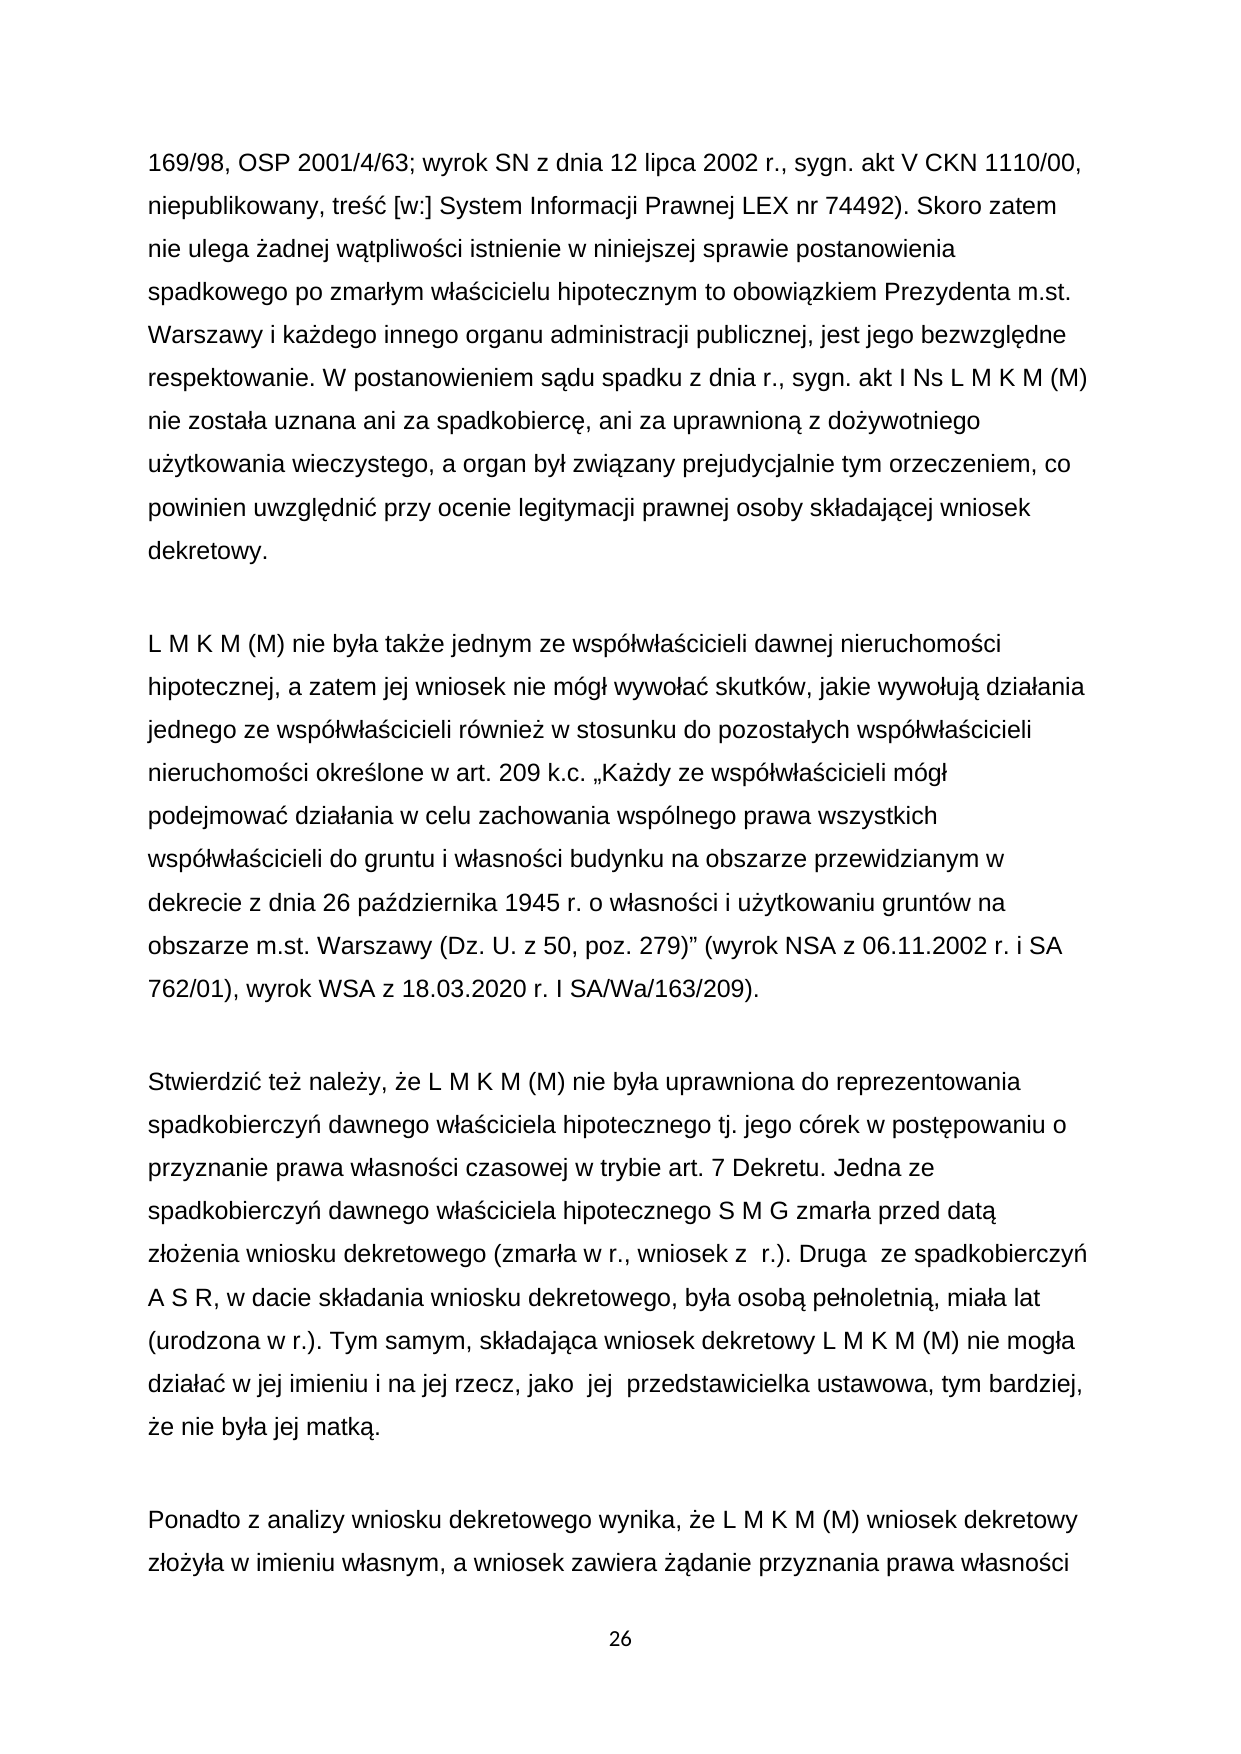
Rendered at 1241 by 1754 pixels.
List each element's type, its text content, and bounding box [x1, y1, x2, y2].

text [148, 148, 1093, 564]
text Stwierdzić też należy, że L M K M (M) nie była uprawniona do reprezentowania spadkobierczyń dawnego właściciela hipotecznego tj. jego córek w postępowaniu o przyznanie prawa własności czasowej w trybie art. 7 Dekretu. Jedna ze spadkobierczyń dawnego właściciela hipotecznego S M G zmarła przed datą złożenia wniosku dekretowego (zmarła w r., wniosek z r.). Druga ze spadkobierczyń A S R, w dacie składania wniosku dekretowego, była osobą pełnoletnią, miała lat (urodzona w r.). Tym samym, składająca wniosek dekretowy L M K M (M) nie mogła działać w jej imieniu i na jej rzecz, jako jej przedstawicielka ustawowa, tym bardziej, że nie była jej matką. [148, 1067, 1093, 1441]
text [148, 1505, 1093, 1577]
text L M K M (M) nie była także jednym ze współwłaścicieli dawnej nieruchomości hipotecznej, a zatem jej wniosek nie mógł wywołać skutków, jakie wywołują działania jednego ze współwłaścicieli również w stosunku do pozostałych współwłaścicieli nieruchomości określone w art. 209 k.c. „Każdy ze współwłaścicieli mógł podejmować działania w celu zachowania wspólnego prawa wszystkich współwłaścicieli do gruntu i własności budynku na obszarze przewidzianym w dekrecie z dnia 26 października 1945 r. o własności i użytkowaniu gruntów na obszarze m.st. Warszawy (Dz. U. z 50, poz. 279)” (wyrok NSA z 06.11.2002 r. i SA 762/01), wyrok WSA z 18.03.2020 r. I SA/Wa/163/209). [148, 629, 1093, 1003]
